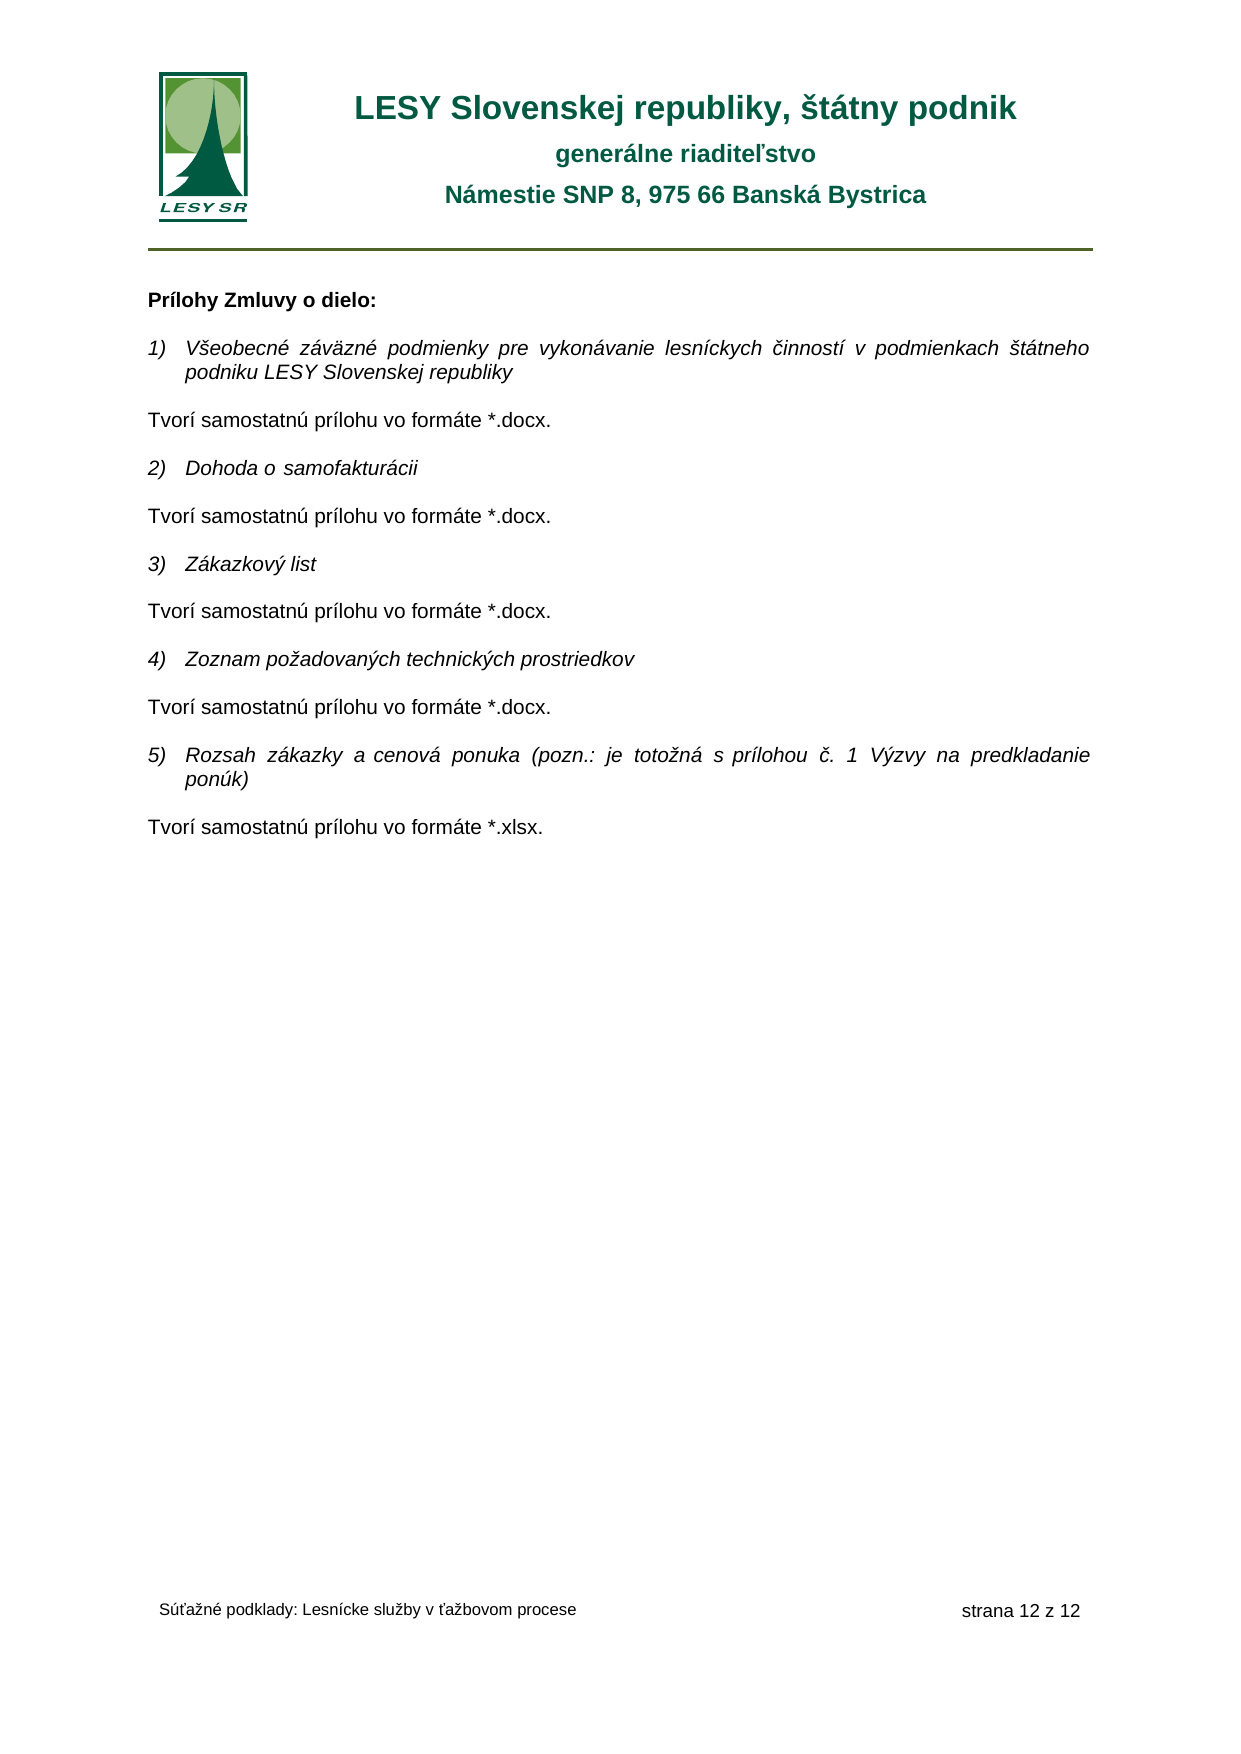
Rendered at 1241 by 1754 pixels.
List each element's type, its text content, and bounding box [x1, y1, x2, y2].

text Tvorí samostatnú prílohu vo formáte *.docx. [148, 599, 1093, 623]
list Zákazkový list [148, 551, 1093, 575]
list Dohoda o samofakturácii [148, 456, 1093, 479]
text Tvorí samostatnú prílohu vo formáte *.docx. [148, 408, 1093, 432]
text Prílohy Zmluvy o dielo: [148, 288, 1093, 312]
list Všeobecné záväzné podmienky pre vykonávanie lesníckych činností v podmienkach štátneho podniku LESY Slovenskej republiky [148, 336, 1093, 384]
text Tvorí samostatnú prílohu vo formáte *.docx. [148, 503, 1093, 527]
text Tvorí samostatnú prílohu vo formáte *.docx. [148, 695, 1093, 719]
list Zoznam požadovaných technických prostriedkov [148, 647, 1093, 671]
text Tvorí samostatnú prílohu vo formáte *.xlsx. [148, 815, 1093, 839]
list Rozsah zákazky a cenová ponuka (pozn.: je totožná s prílohou č. 1 Výzvy na predkladanie ponúk) [148, 743, 1093, 791]
